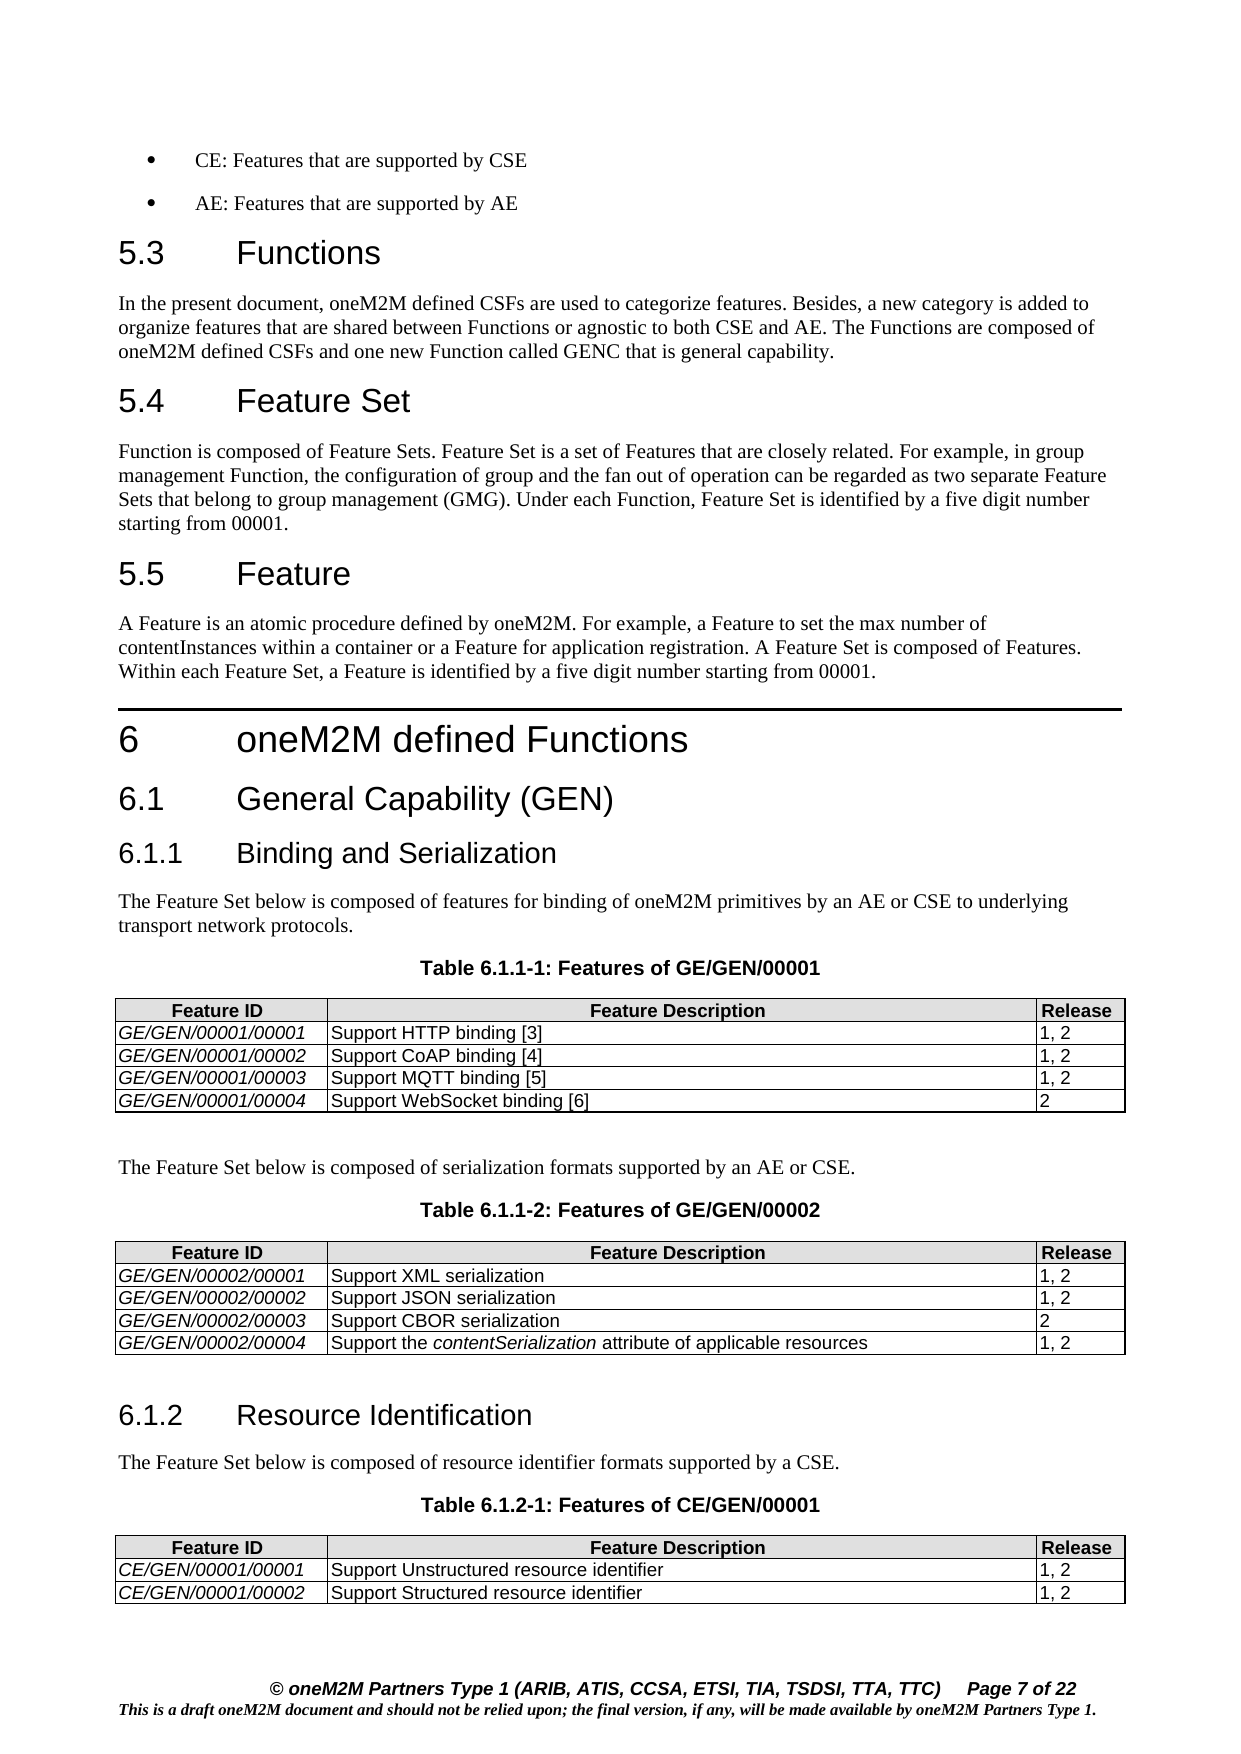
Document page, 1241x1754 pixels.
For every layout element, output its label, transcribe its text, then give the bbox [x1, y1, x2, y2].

table_cell 1, 2 [1037, 1264, 1124, 1286]
table_header Feature ID [116, 1536, 327, 1558]
text Function is composed of Feature Sets. Feature Set is a set of Features that are closely related. For example, in group management Function, the configuration of group and the fan out of operation can be regarded as two separate Feature Sets that belong to group management (GMG). Under each Function, Feature Set is identified by a five digit number starting from 00001. [118, 439, 1122, 535]
table_cell 1, 2 [1037, 1022, 1124, 1043]
table_cell Support JSON serialization [328, 1287, 1036, 1308]
table_cell 2 [1037, 1310, 1124, 1331]
table_cell GE/GEN/00002/00003 [116, 1310, 327, 1331]
table_header Feature Description [328, 999, 1036, 1021]
table_cell Support the contentSerialization attribute of applicable resources [328, 1332, 1036, 1354]
table_header Release [1037, 1536, 1124, 1558]
table_header Feature Description [328, 1536, 1036, 1558]
table_cell GE/GEN/00001/00001 [116, 1022, 327, 1043]
table_cell 1, 2 [1037, 1332, 1124, 1354]
table_cell Support MQTT binding [5] [328, 1067, 1036, 1089]
table_header Release [1037, 1242, 1124, 1263]
table_cell CE/GEN/00001/00002 [116, 1582, 327, 1603]
text The Feature Set below is composed of resource identifier formats supported by a CSE. [118, 1450, 1122, 1474]
text In the present document, oneM2M defined CSFs are used to categorize features. Besides, a new category is added to organize features that are shared between Functions or agnostic to both CSE and AE. The Functions are composed of oneM2M defined CSFs and one new Function called GENC that is general capability. [118, 291, 1122, 363]
table_cell CE/GEN/00001/00001 [116, 1559, 327, 1581]
subtitle 5.5 Feature [118, 554, 1122, 592]
table_cell GE/GEN/00002/00002 [116, 1287, 327, 1308]
table_cell Support Structured resource identifier [328, 1582, 1036, 1603]
table_cell 1, 2 [1037, 1067, 1124, 1089]
table_header Feature ID [116, 1242, 327, 1263]
text The Feature Set below is composed of features for binding of oneM2M primitives by an AE or CSE to underlying transport network protocols. [118, 889, 1122, 937]
table_cell Support XML serialization [328, 1264, 1036, 1286]
table_cell 1, 2 [1037, 1559, 1124, 1581]
table_cell 1, 2 [1037, 1045, 1124, 1066]
subtitle 5.4 Feature Set [118, 381, 1122, 420]
table_cell 1, 2 [1037, 1582, 1124, 1603]
subtitle 6.1 General Capability (GEN) [118, 779, 1122, 818]
text AE: Features that are supported by AE [148, 191, 1122, 214]
table_cell 2 [1037, 1090, 1124, 1111]
text Table 6.1.1-2: Features of GE/GEN/00002 [118, 1198, 1122, 1222]
subtitle 6.1.1 Binding and Serialization [118, 836, 1122, 870]
table_cell GE/GEN/00001/00003 [116, 1067, 327, 1089]
table_cell GE/GEN/00001/00002 [116, 1045, 327, 1066]
text Table 6.1.1-1: Features of GE/GEN/00001 [118, 956, 1122, 979]
subtitle 6.1.2 Resource Identification [118, 1398, 1122, 1431]
table_cell Support WebSocket binding [6] [328, 1090, 1036, 1111]
text A Feature is an atomic procedure defined by oneM2M. For example, a Feature to set the max number of contentInstances within a container or a Feature for application registration. A Feature Set is composed of Features. Within each Feature Set, a Feature is identified by a five digit number starting from 00001. [118, 611, 1122, 683]
subtitle 6 oneM2M defined Functions [118, 711, 1122, 761]
subtitle 5.3 Functions [118, 233, 1122, 272]
table_cell Support CBOR serialization [328, 1310, 1036, 1331]
table_cell GE/GEN/00001/00004 [116, 1090, 327, 1111]
table_cell Support HTTP binding [3] [328, 1022, 1036, 1043]
table_header Feature Description [328, 1242, 1036, 1263]
table_header Feature ID [116, 999, 327, 1021]
table_cell GE/GEN/00002/00004 [116, 1332, 327, 1354]
table_cell Support CoAP binding [4] [328, 1045, 1036, 1066]
table_header Release [1037, 999, 1124, 1021]
table_cell GE/GEN/00002/00001 [116, 1264, 327, 1286]
text Table 6.1.2-1: Features of CE/GEN/00001 [118, 1493, 1122, 1517]
text The Feature Set below is composed of serialization formats supported by an AE or CSE. [118, 1155, 1122, 1179]
table_cell Support Unstructured resource identifier [328, 1559, 1036, 1581]
text CE: Features that are supported by CSE [148, 148, 1122, 172]
table_cell 1, 2 [1037, 1287, 1124, 1308]
